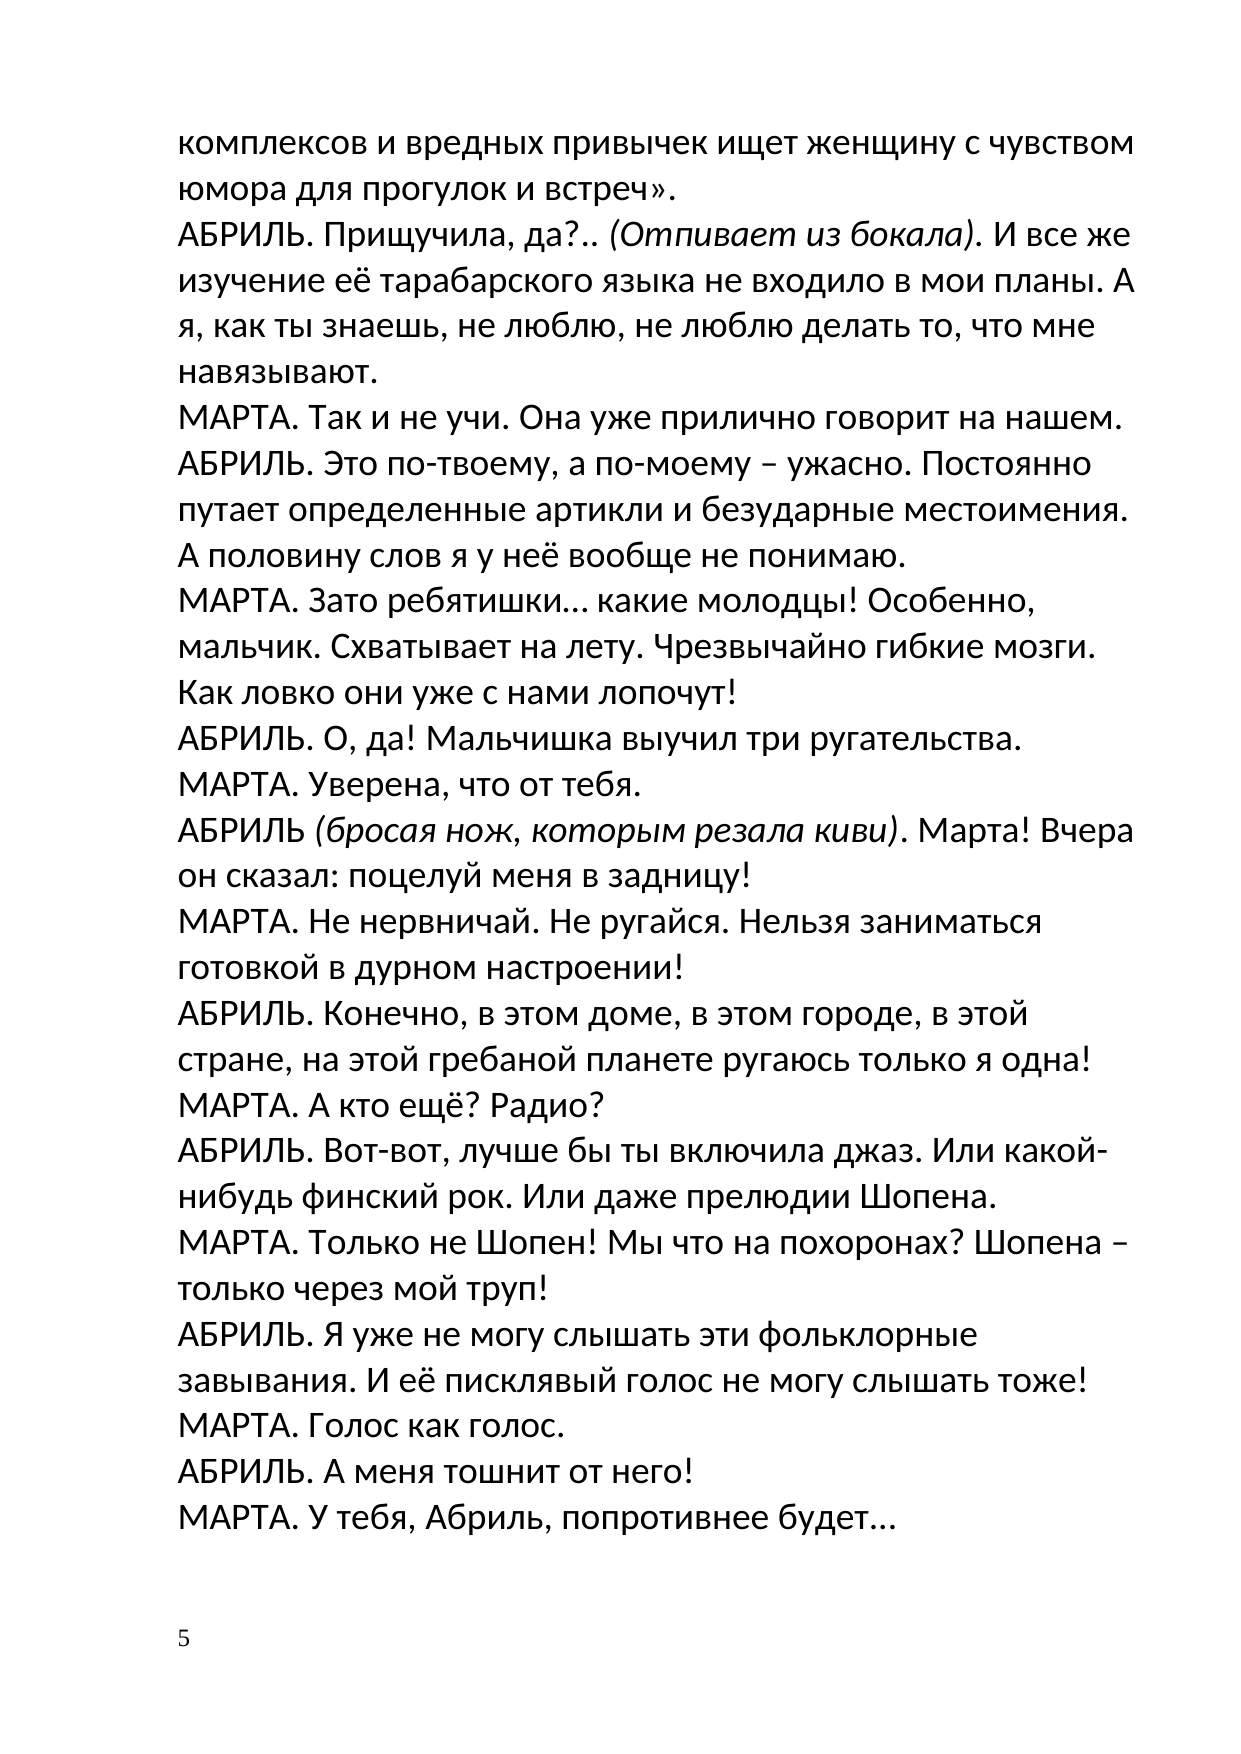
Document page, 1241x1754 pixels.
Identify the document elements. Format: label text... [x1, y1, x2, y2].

text АБРИЛЬ. Конечно, в этом доме, в этом городе, в этой стране, на этой гребаной планете ругаюсь только я одна! [177, 989, 1152, 1081]
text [177, 118, 1152, 210]
text МАРТА. Так и не учи. Она уже прилично говорит на нашем. [177, 393, 1152, 439]
text МАРТА. Уверена, что от тебя. [177, 760, 1152, 806]
text АБРИЛЬ. Прищучила, да?.. (Отпивает из бокала). И все же изучение её тарабарского языка не входило в мои планы. А я, как ты знаешь, не люблю, не люблю делать то, что мне навязывают. [177, 210, 1152, 393]
text АБРИЛЬ (бросая нож, которым резала киви). Марта! Вчера он сказал: поцелуй меня в задницу! [177, 806, 1152, 897]
text АБРИЛЬ. А меня тошнит от него! [177, 1447, 1152, 1493]
text МАРТА. Не нервничай. Не ругайся. Нельзя заниматься готовкой в дурном настроении! [177, 897, 1152, 989]
text АБРИЛЬ. Это по-твоему, а по-моему – ужасно. Постоянно путает определенные артикли и безударные местоимения. А половину слов я у неё вообще не понимаю. [177, 439, 1152, 576]
text АБРИЛЬ. О, да! Мальчишка выучил три ругательства. [177, 714, 1152, 760]
text МАРТА. Голос как голос. [177, 1401, 1152, 1447]
text АБРИЛЬ. Вот-вот, лучше бы ты включила джаз. Или какой-нибудь финский рок. Или даже прелюдии Шопена. [177, 1126, 1152, 1218]
text МАРТА. А кто ещё? Радио? [177, 1081, 1152, 1126]
text АБРИЛЬ. Я уже не могу слышать эти фольклорные завывания. И её писклявый голос не могу слышать тоже! [177, 1310, 1152, 1401]
text МАРТА. Только не Шопен! Мы что на похоронах? Шопена – только через мой труп! [177, 1218, 1152, 1310]
text МАРТА. У тебя, Абриль, попротивнее будет... [177, 1493, 1152, 1539]
text МАРТА. Зато ребятишки… какие молодцы! Особенно, мальчик. Схватывает на лету. Чрезвычайно гибкие мозги. Как ловко они уже с нами лопочут! [177, 576, 1152, 714]
